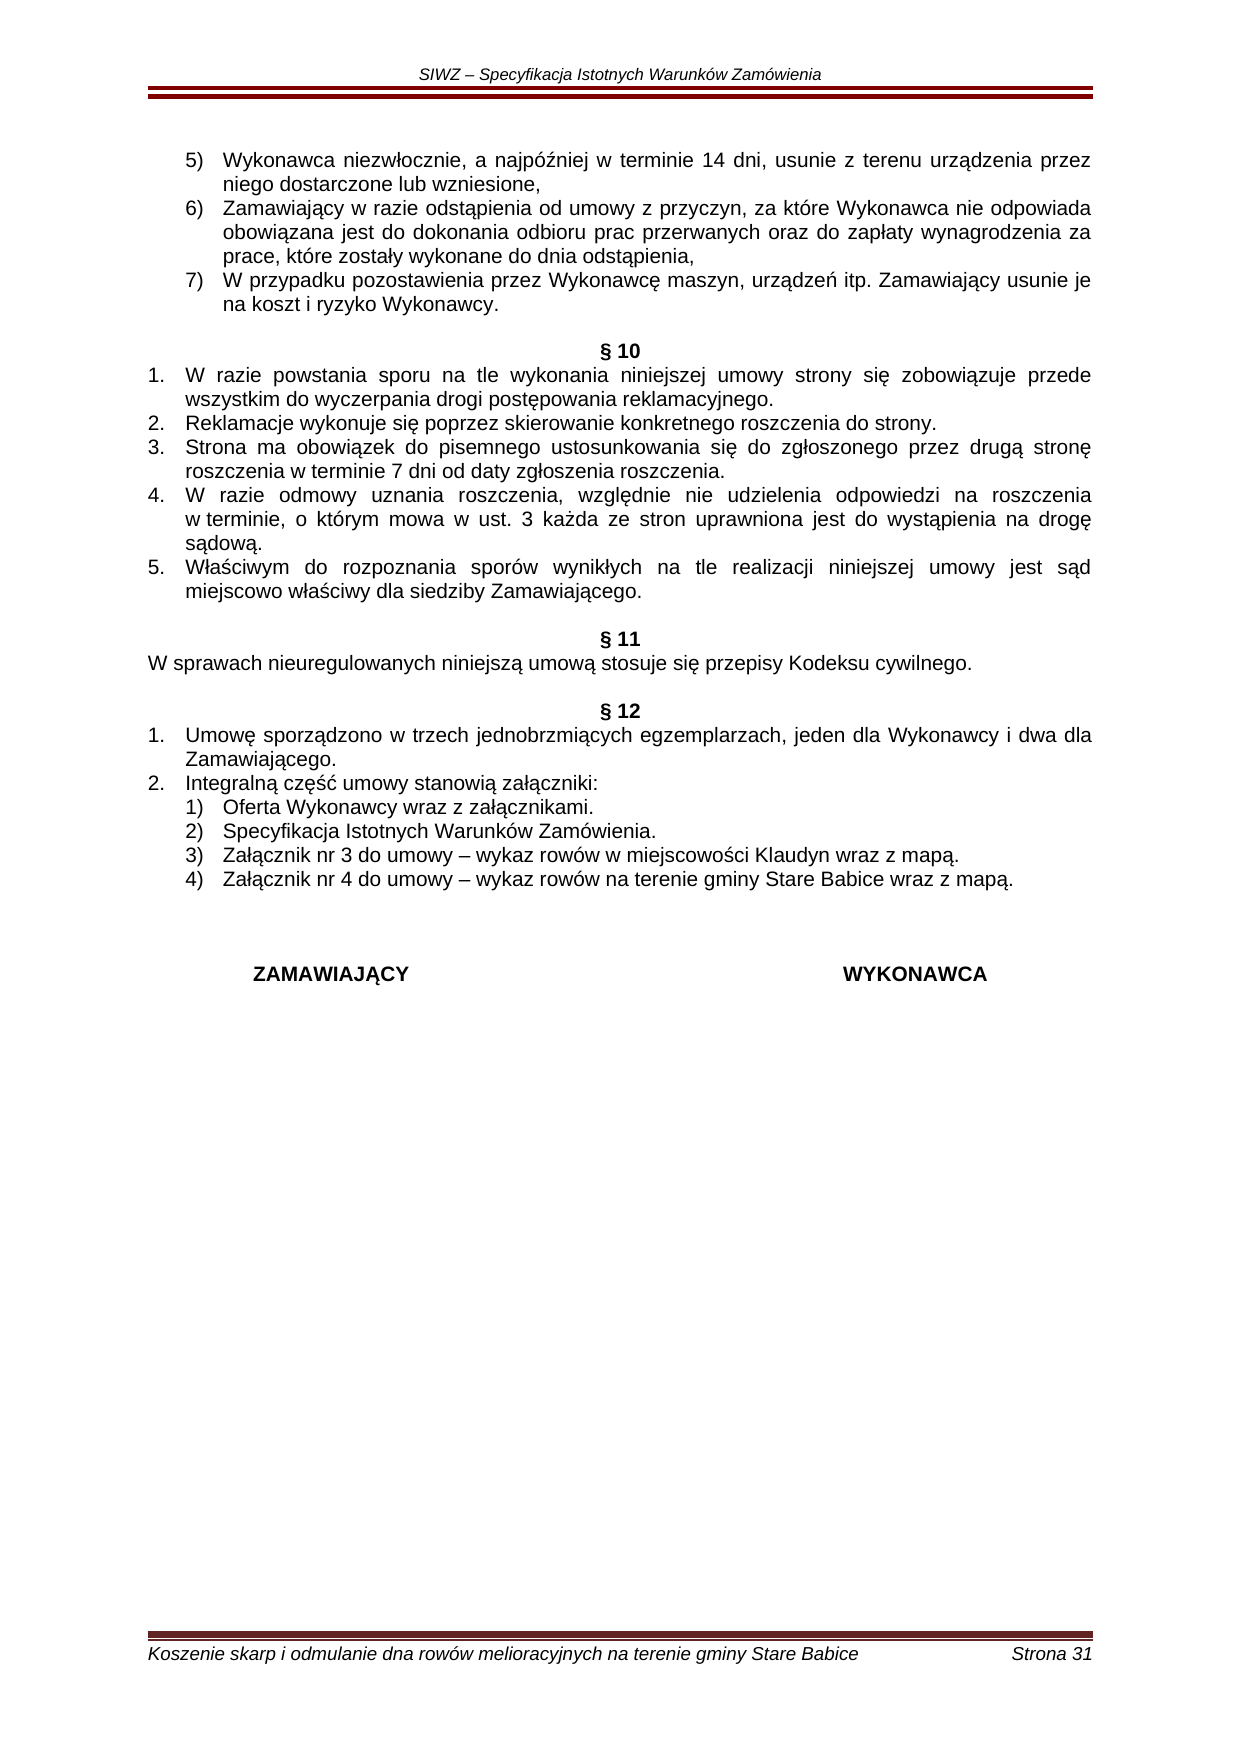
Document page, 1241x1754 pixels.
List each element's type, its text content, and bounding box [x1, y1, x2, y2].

text § 11 [148, 627, 1093, 651]
list W przypadku pozostawienia przez Wykonawcę maszyn, urządzeń itp. Zamawiający usunie je na koszt i ryzyko Wykonawcy. [185, 267, 1093, 315]
text ZAMAWIAJĄCY WYKONAWCA [148, 962, 1093, 986]
list Załącznik nr 4 do umowy – wykaz rowów na terenie gminy Stare Babice wraz z mapą. [185, 866, 1093, 890]
list W razie powstania sporu na tle wykonania niniejszej umowy strony się zobowiązuje przede wszystkim do wyczerpania drogi postępowania reklamacyjnego. [148, 363, 1093, 411]
list Integralną część umowy stanowią załączniki: [148, 771, 1093, 794]
list Umowę sporządzono w trzech jednobrzmiących egzemplarzach, jeden dla Wykonawcy i dwa dla Zamawiającego. [148, 723, 1093, 771]
list Wykonawca niezwłocznie, a najpóźniej w terminie 14 dni, usunie z terenu urządzenia przez niego dostarczone lub wzniesione, [185, 148, 1093, 196]
list Reklamacje wykonuje się poprzez skierowanie konkretnego roszczenia do strony. [148, 411, 1093, 435]
list Zamawiający w razie odstąpienia od umowy z przyczyn, za które Wykonawca nie odpowiada obowiązana jest do dokonania odbioru prac przerwanych oraz do zapłaty wynagrodzenia za prace, które zostały wykonane do dnia odstąpienia, [185, 196, 1093, 267]
list Specyfikacja Istotnych Warunków Zamówienia. [185, 818, 1093, 842]
text § 10 [148, 339, 1093, 363]
text § 12 [148, 699, 1093, 723]
list Oferta Wykonawcy wraz z załącznikami. [185, 794, 1093, 818]
list Właściwym do rozpoznania sporów wynikłych na tle realizacji niniejszej umowy jest sąd miejscowo właściwy dla siedziby Zamawiającego. [148, 555, 1093, 603]
list W razie odmowy uznania roszczenia, względnie nie udzielenia odpowiedzi na roszczenia w terminie, o którym mowa w ust. 3 każda ze stron uprawniona jest do wystąpienia na drogę sądową. [148, 483, 1093, 555]
list Załącznik nr 3 do umowy – wykaz rowów w miejscowości Klaudyn wraz z mapą. [185, 842, 1093, 866]
list Strona ma obowiązek do pisemnego ustosunkowania się do zgłoszonego przez drugą stronę roszczenia w terminie 7 dni od daty zgłoszenia roszczenia. [148, 435, 1093, 483]
text W sprawach nieuregulowanych niniejszą umową stosuje się przepisy Kodeksu cywilnego. [148, 651, 1093, 675]
